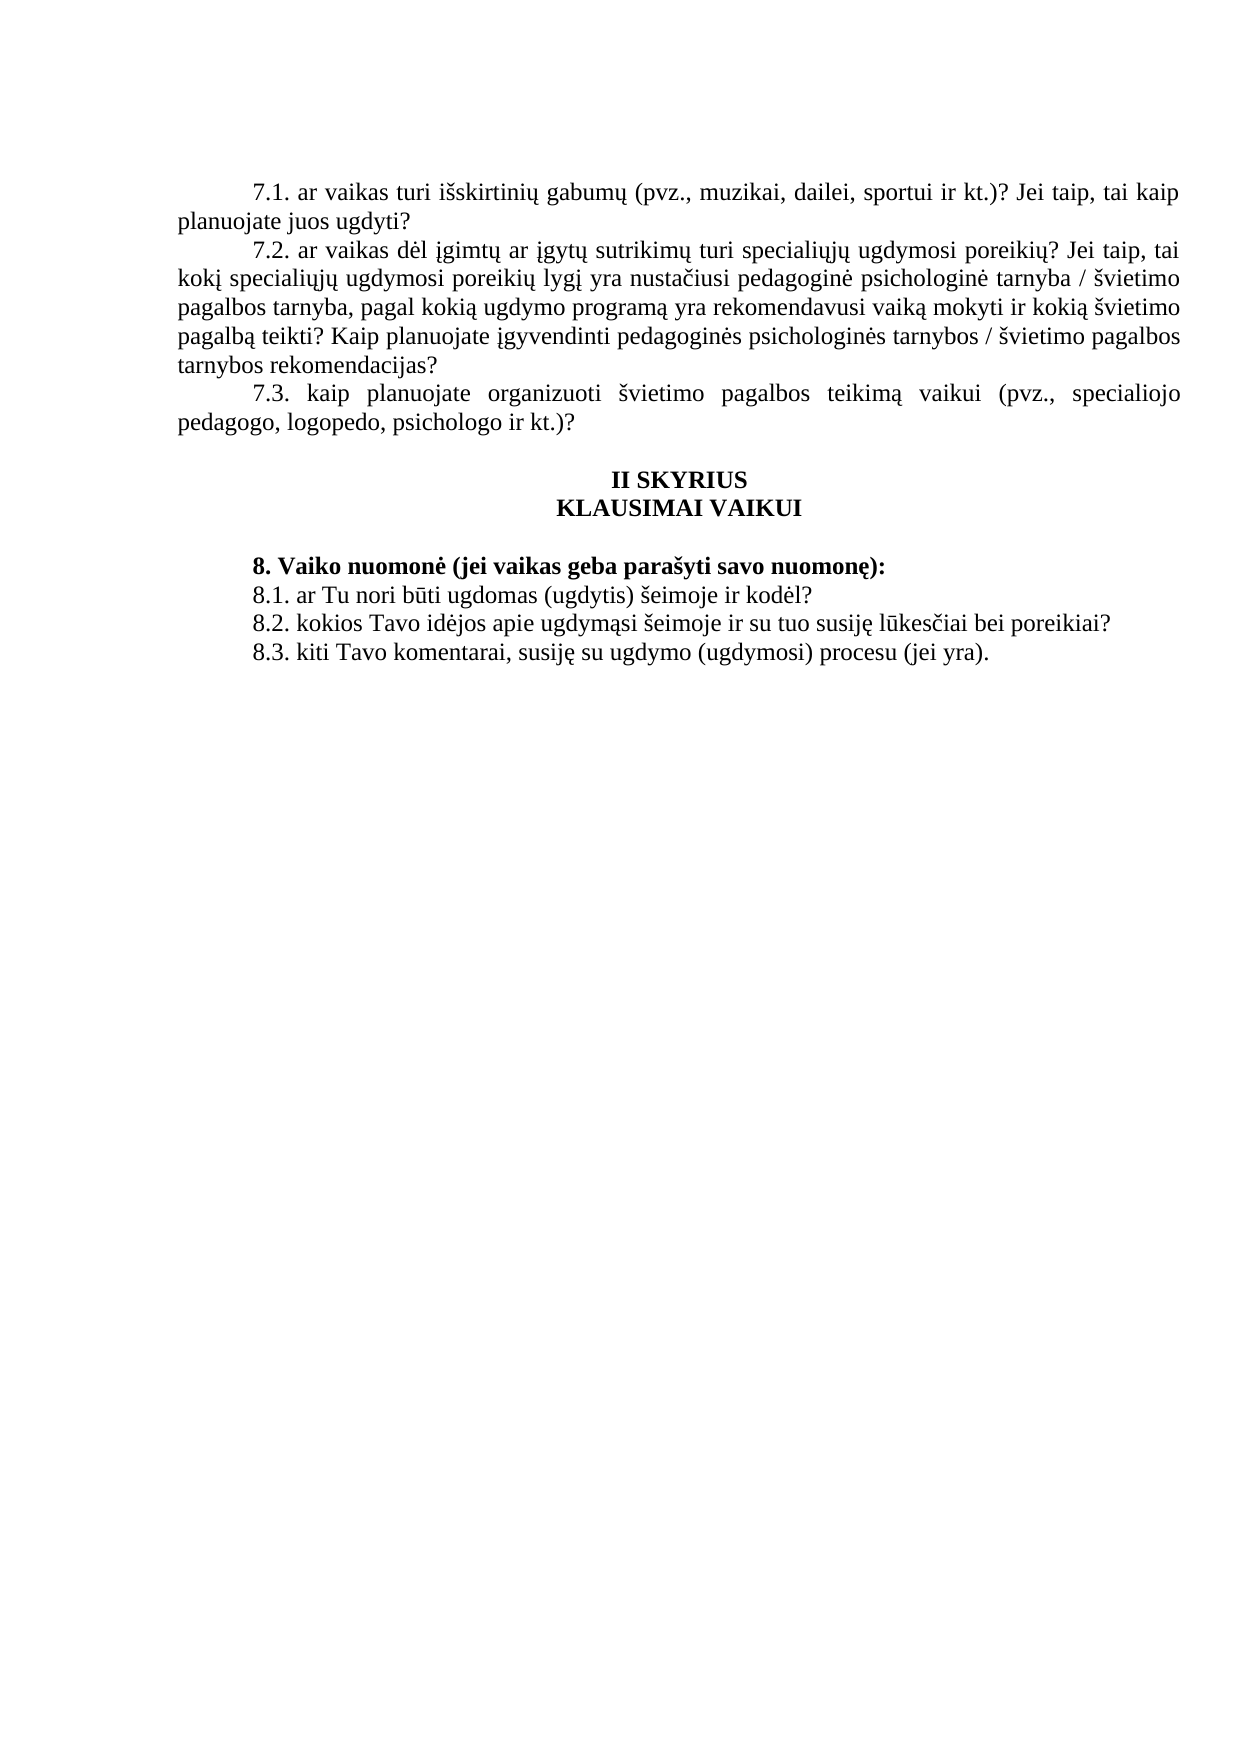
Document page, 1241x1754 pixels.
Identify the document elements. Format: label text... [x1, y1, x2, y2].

text 7.2. ar vaikas dėl įgimtų ar įgytų sutrikimų turi specialiųjų ugdymosi poreikių? Jei taip, tai kokį specialiųjų ugdymosi poreikių lygį yra nustačiusi pedagoginė psichologinė tarnyba / švietimo pagalbos tarnyba, pagal kokią ugdymo programą yra rekomendavusi vaiką mokyti ir kokią švietimo pagalbą teikti? Kaip planuojate įgyvendinti pedagoginės psichologinės tarnybos / švietimo pagalbos tarnybos rekomendacijas? [177, 235, 1181, 378]
text 7.1. ar vaikas turi išskirtinių gabumų (pvz., muzikai, dailei, sportui ir kt.)? Jei taip, tai kaip planuojate juos ugdyti? [177, 177, 1181, 235]
text 8.3. kiti Tavo komentarai, susiję su ugdymo (ugdymosi) procesu (jei yra). [177, 637, 1181, 666]
text II SKYRIUS [177, 465, 1181, 493]
text KLAUSIMAI VAIKUI [177, 493, 1181, 522]
text 8. Vaiko nuomonė (jei vaikas geba parašyti savo nuomonę): [177, 551, 1181, 580]
text 8.2. kokios Tavo idėjos apie ugdymąsi šeimoje ir su tuo susiję lūkesčiai bei poreikiai? [177, 608, 1181, 637]
text 8.1. ar Tu nori būti ugdomas (ugdytis) šeimoje ir kodėl? [177, 580, 1181, 608]
text 7.3. kaip planuojate organizuoti švietimo pagalbos teikimą vaikui (pvz., specialiojo pedagogo, logopedo, psichologo ir kt.)? [177, 378, 1181, 436]
